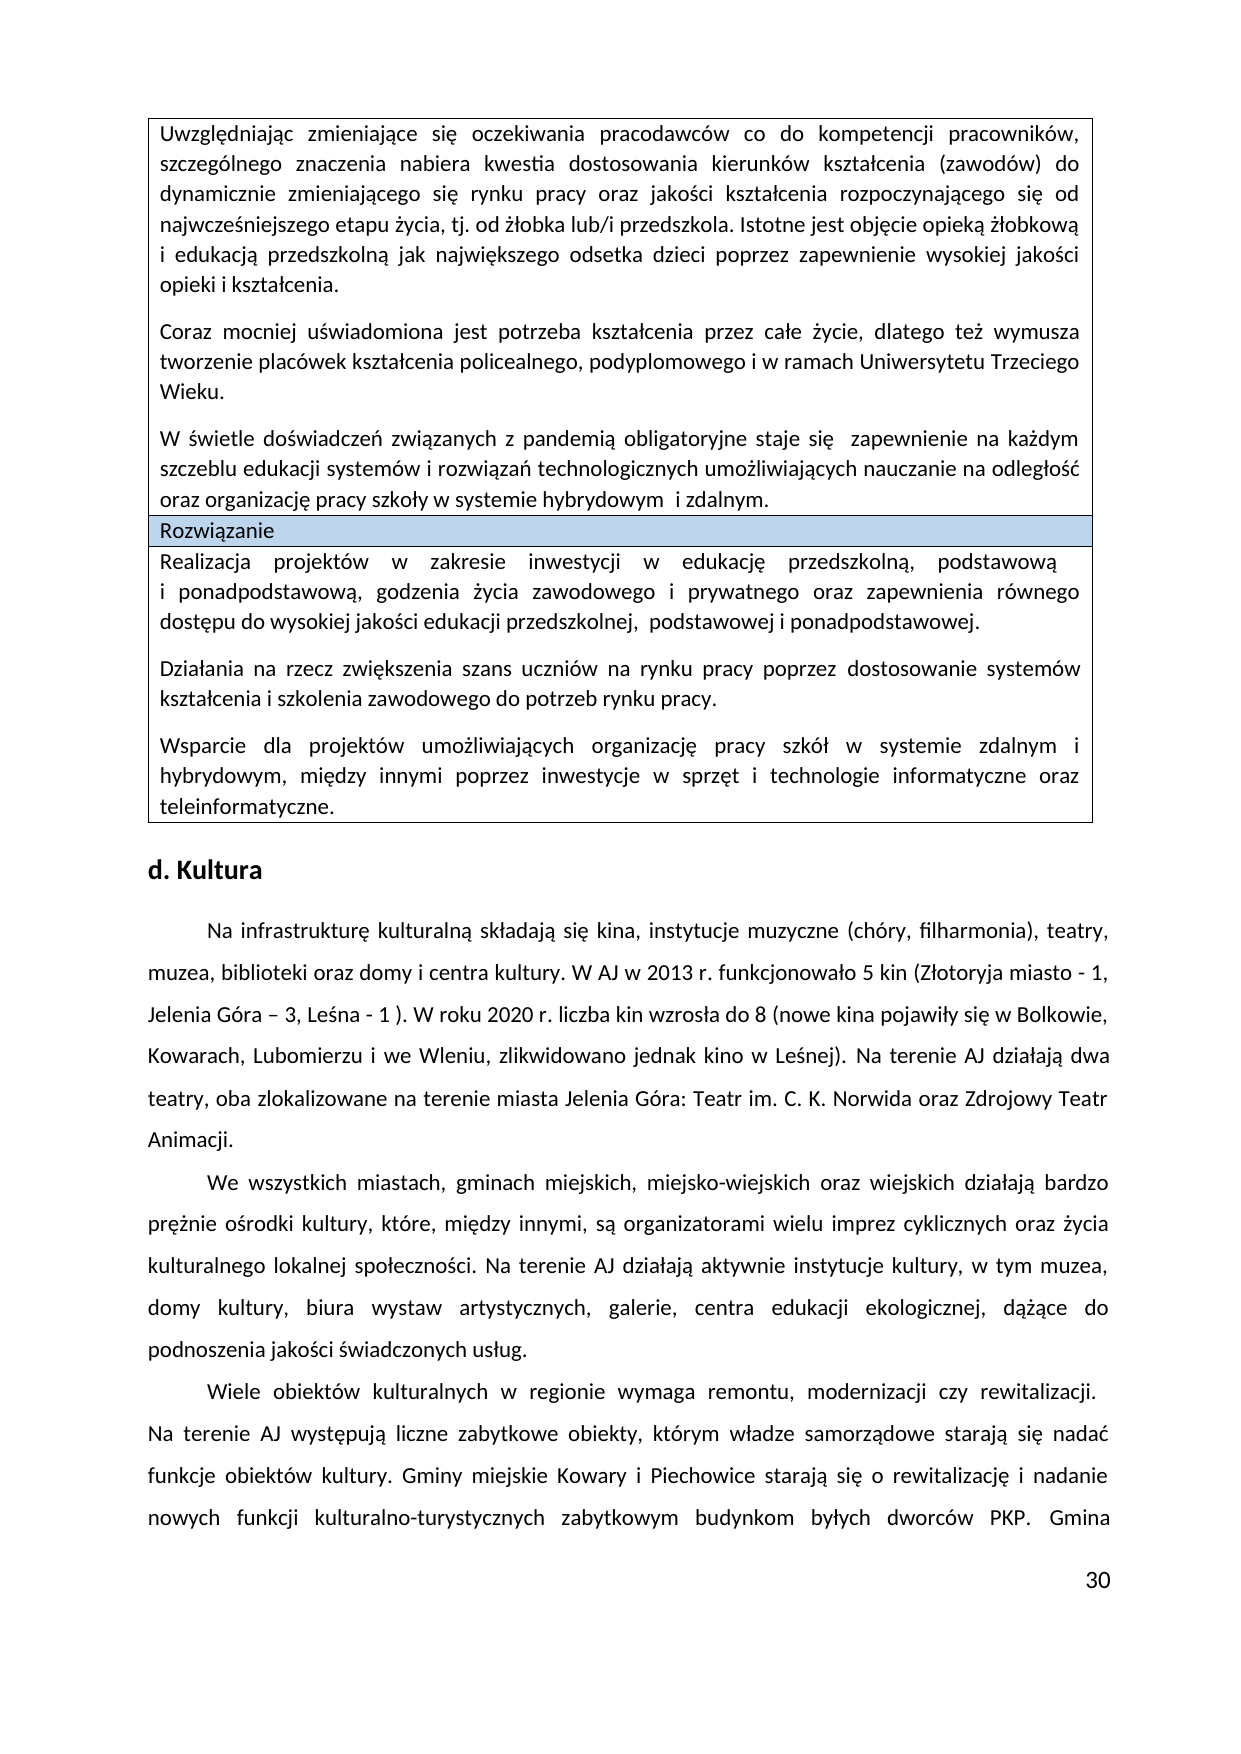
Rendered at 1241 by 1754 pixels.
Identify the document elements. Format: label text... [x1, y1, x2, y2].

text Na infrastrukturę kulturalną składają się kina, instytucje muzyczne (chóry, filharmonia), teatry, muzea, biblioteki oraz domy i centra kultury. W AJ w 2013 r. funkcjonowało 5 kin (Złotoryja miasto - 1, Jelenia Góra – 3, Leśna - 1 ). W roku 2020 r. liczba kin wzrosła do 8 (nowe kina pojawiły się w Bolkowie, Kowarach, Lubomierzu i we Wleniu, zlikwidowano jednak kino w Leśnej). Na terenie AJ działają dwa teatry, oba zlokalizowane na terenie miasta Jelenia Góra: Teatr im. C. K. Norwida oraz Zdrojowy Teatr Animacji. [148, 916, 1110, 1154]
table_cell Realizacja projektów w zakresie inwestycji w edukację przedszkolną, podstawową i ponadpodstawową, godzenia życia zawodowego i prywatnego oraz zapewnienia równego dostępu do wysokiej jakości edukacji przedszkolnej, podstawowej i ponadpodstawowej. Działania na rzecz zwiększenia szans uczniów na rynku pracy poprzez dostosowanie systemów kształcenia i szkolenia zawodowego do potrzeb rynku pracy. Wsparcie dla projektów umożliwiających organizację pracy szkół w systemie zdalnym i hybrydowym, między innymi poprzez inwestycje w sprzęt i technologie informatyczne oraz teleinformatyczne. [149, 547, 1092, 822]
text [148, 1377, 1110, 1531]
table_cell Uwzględniając zmieniające się oczekiwania pracodawców co do kompetencji pracowników, szczególnego znaczenia nabiera kwestia dostosowania kierunków kształcenia (zawodów) do dynamicznie zmieniającego się rynku pracy oraz jakości kształcenia rozpoczynającego się od najwcześniejszego etapu życia, tj. od żłobka lub/i przedszkola. Istotne jest objęcie opieką żłobkową i edukacją przedszkolną jak największego odsetka dzieci poprzez zapewnienie wysokiej jakości opieki i kształcenia. Coraz mocniej uświadomiona jest potrzeba kształcenia przez całe życie, dlatego też wymusza tworzenie placówek kształcenia policealnego, podyplomowego i w ramach Uniwersytetu Trzeciego Wieku. W świetle doświadczeń związanych z pandemią obligatoryjne staje się zapewnienie na każdym szczeblu edukacji systemów i rozwiązań technologicznych umożliwiających nauczanie na odległość oraz organizację pracy szkoły w systemie hybrydowym i zdalnym. [149, 119, 1092, 515]
subtitle d. Kultura [148, 852, 1110, 887]
text We wszystkich miastach, gminach miejskich, miejsko-wiejskich oraz wiejskich działają bardzo prężnie ośrodki kultury, które, między innymi, są organizatorami wielu imprez cyklicznych oraz życia kulturalnego lokalnej społeczności. Na terenie AJ działają aktywnie instytucje kultury, w tym muzea, domy kultury, biura wystaw artystycznych, galerie, centra edukacji ekologicznej, dążące do podnoszenia jakości świadczonych usług. [148, 1168, 1110, 1363]
table_cell Rozwiązanie [149, 516, 1092, 546]
